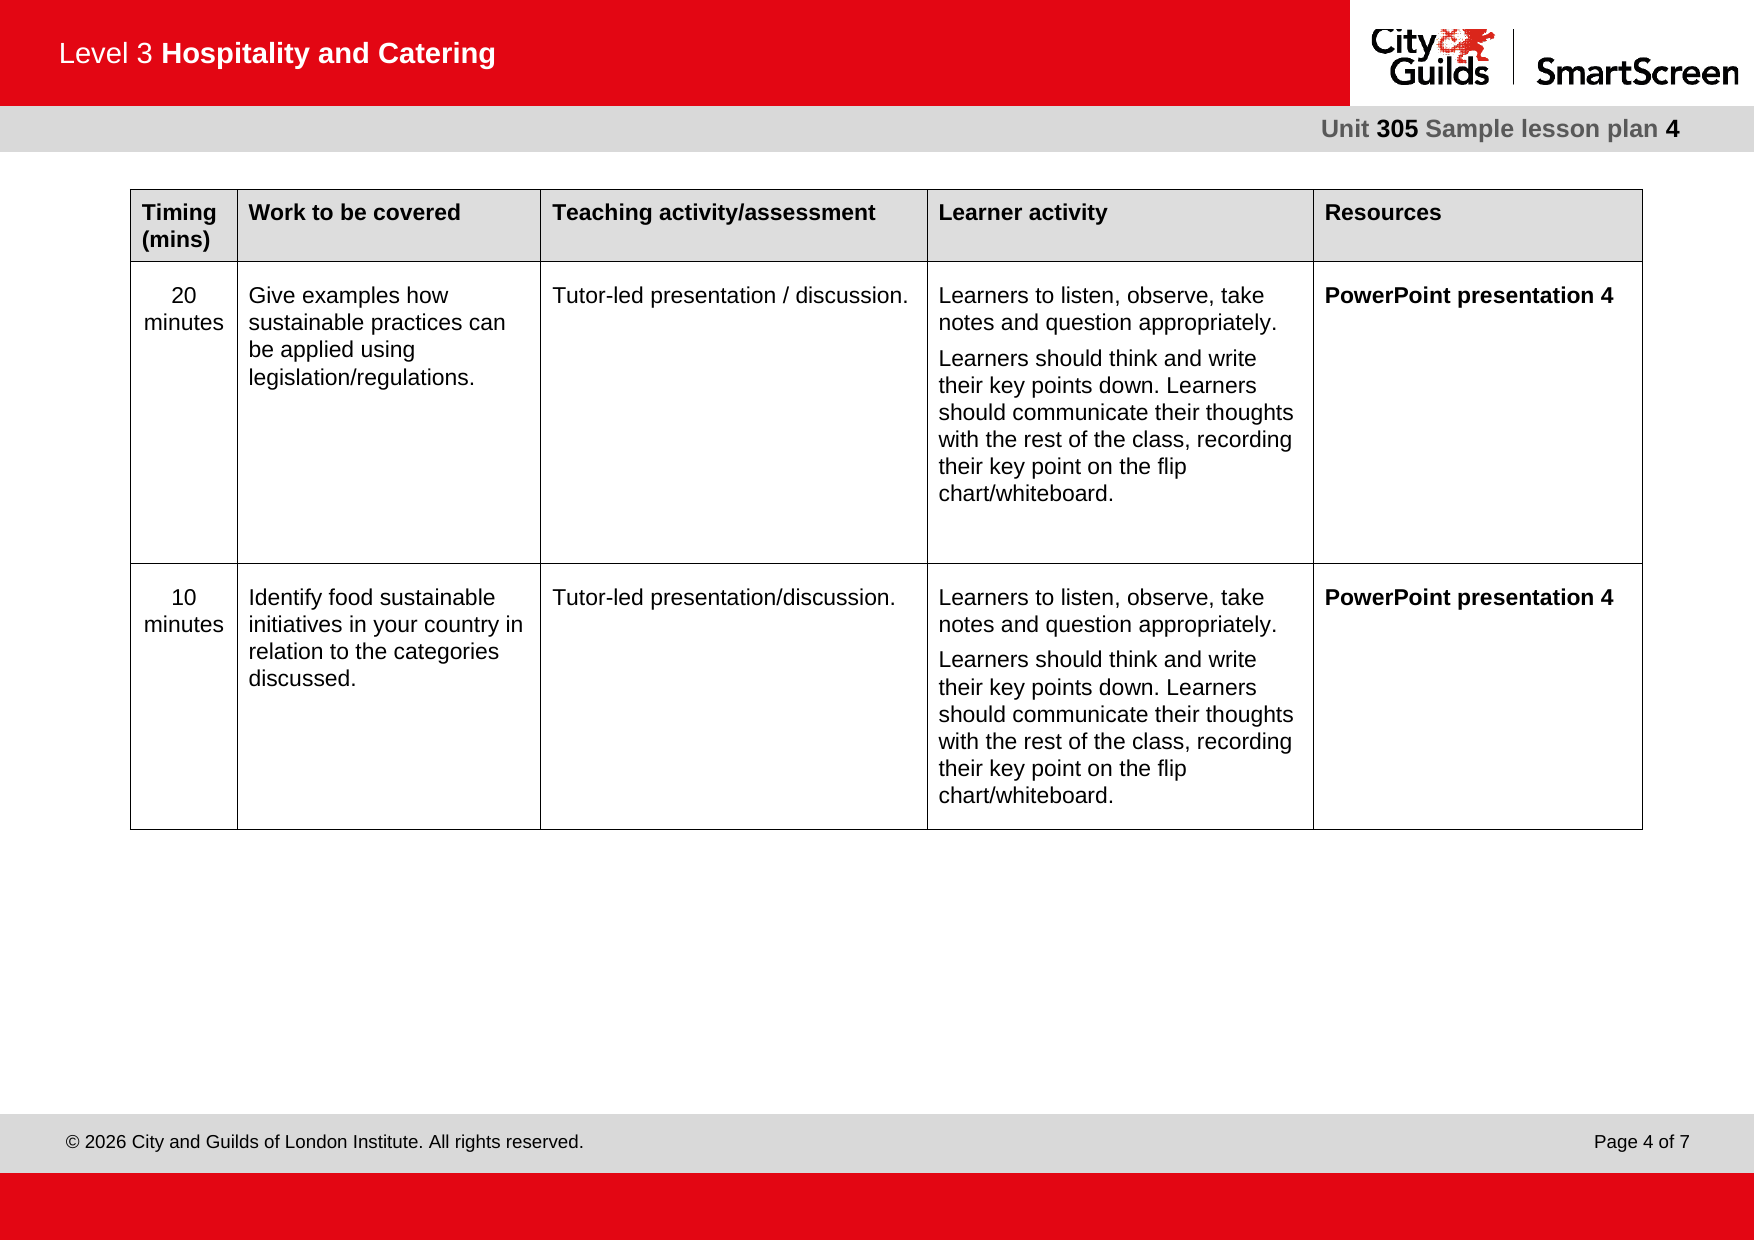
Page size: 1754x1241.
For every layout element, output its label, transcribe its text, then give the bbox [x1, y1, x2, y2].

table_header Timing (mins) [131, 190, 237, 261]
picture [1371, 29, 1739, 85]
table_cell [928, 262, 1313, 562]
table_cell PowerPoint presentation 4 [1314, 564, 1642, 829]
table_cell Give examples how sustainable practices can be applied using legislation/regulations. [238, 262, 540, 562]
table_cell 20 minutes [131, 262, 237, 562]
table_cell 10 minutes [131, 564, 237, 829]
table_cell Tutor-led presentation/discussion. [541, 564, 927, 829]
table_header Work to be covered [238, 190, 540, 261]
table_header Learner activity [928, 190, 1313, 261]
table_cell PowerPoint presentation 4 [1314, 262, 1642, 562]
table_header Resources [1314, 190, 1642, 261]
table_cell Tutor-led presentation / discussion. [541, 262, 927, 562]
table_cell Identify food sustainable initiatives in your country in relation to the categories discussed. [238, 564, 540, 829]
table_header Teaching activity/assessment [541, 190, 927, 261]
